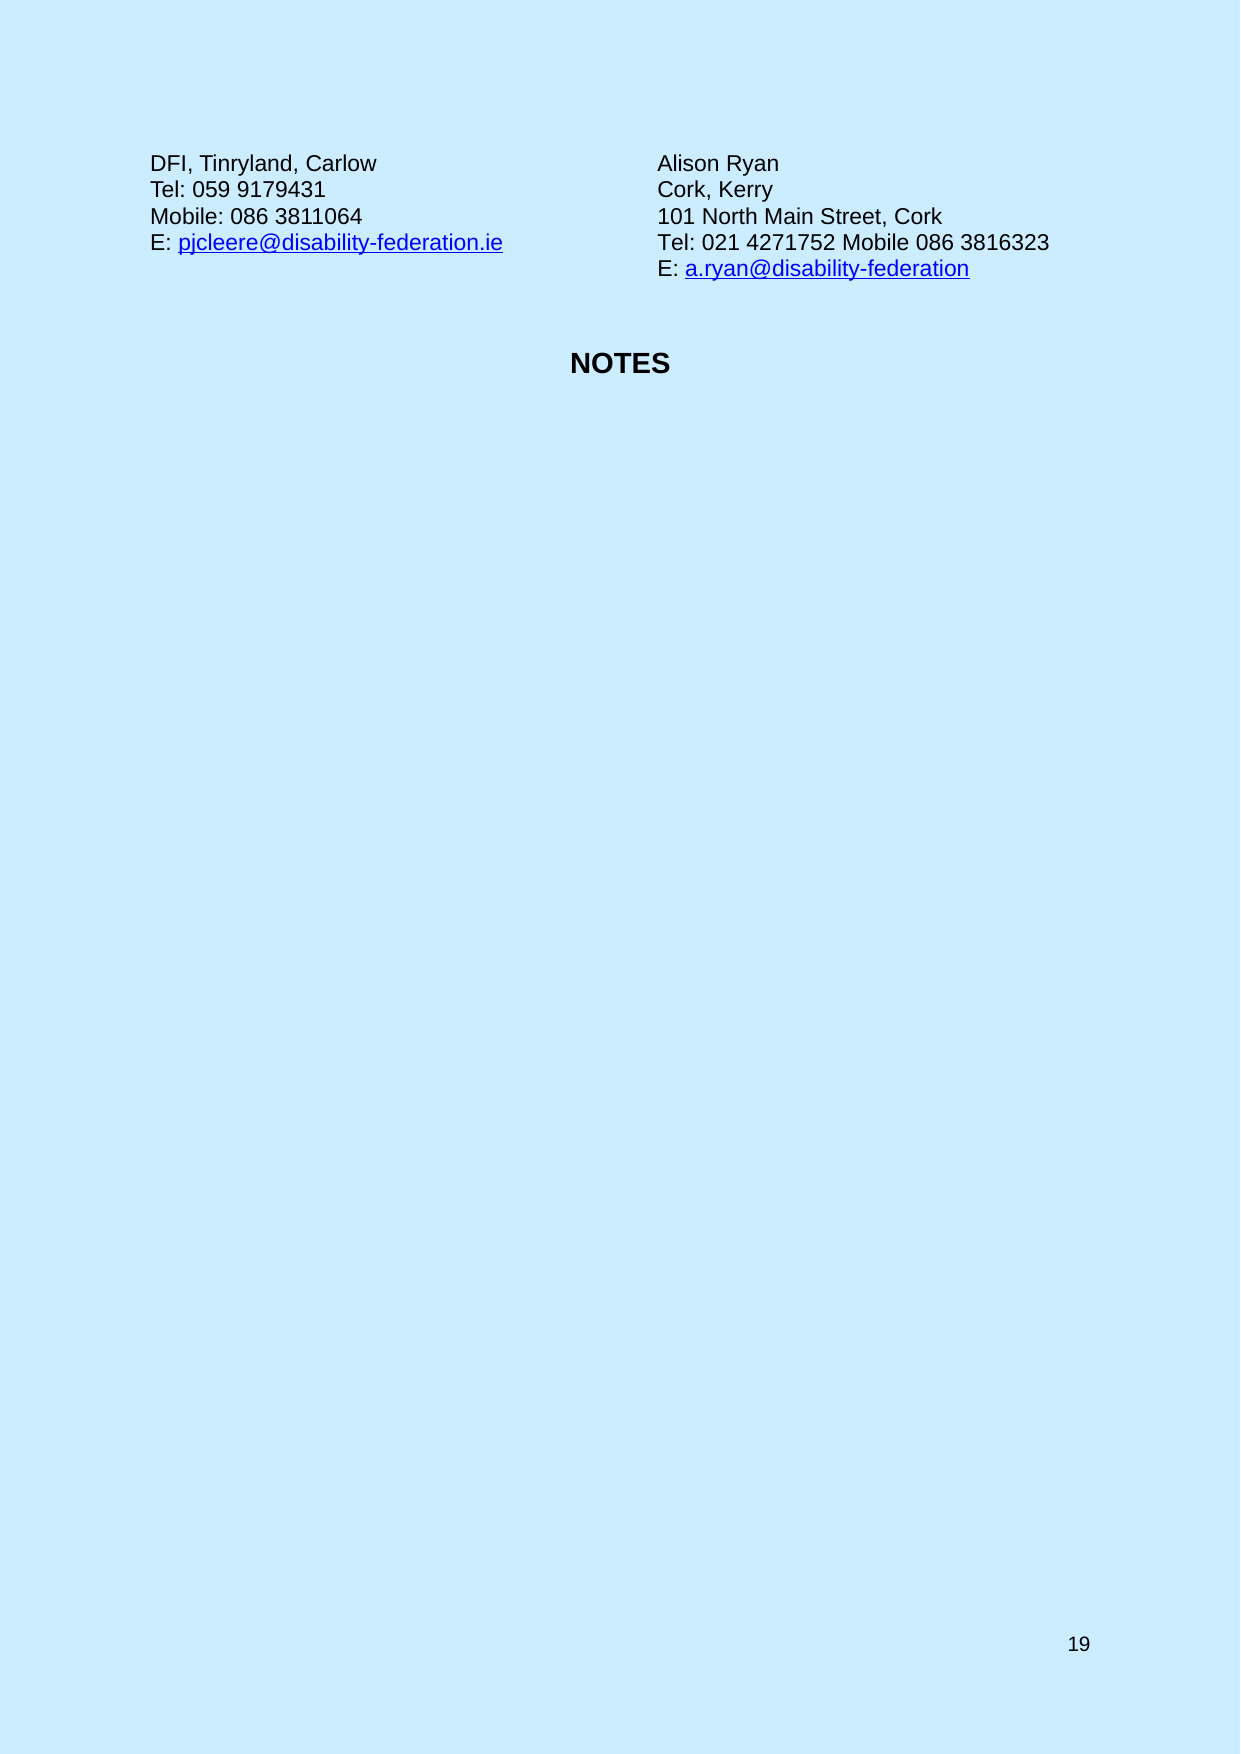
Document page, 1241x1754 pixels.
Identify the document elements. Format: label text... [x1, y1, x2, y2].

text NOTES [150, 346, 1090, 380]
text Cork, Kerry [657, 176, 1090, 203]
text Mobile: 086 3811064 [150, 203, 583, 229]
text E: a.ryan@disability-federation [657, 255, 1090, 282]
text DFI, Tinryland, Carlow [150, 150, 583, 176]
text Tel: 021 4271752 Mobile 086 3816323 [657, 229, 1090, 255]
text Tel: 059 9179431 [150, 176, 583, 203]
text Alison Ryan [657, 150, 1090, 176]
text E: pjcleere@disability-federation.ie [150, 229, 583, 255]
text 101 North Main Street, Cork [657, 203, 1090, 229]
